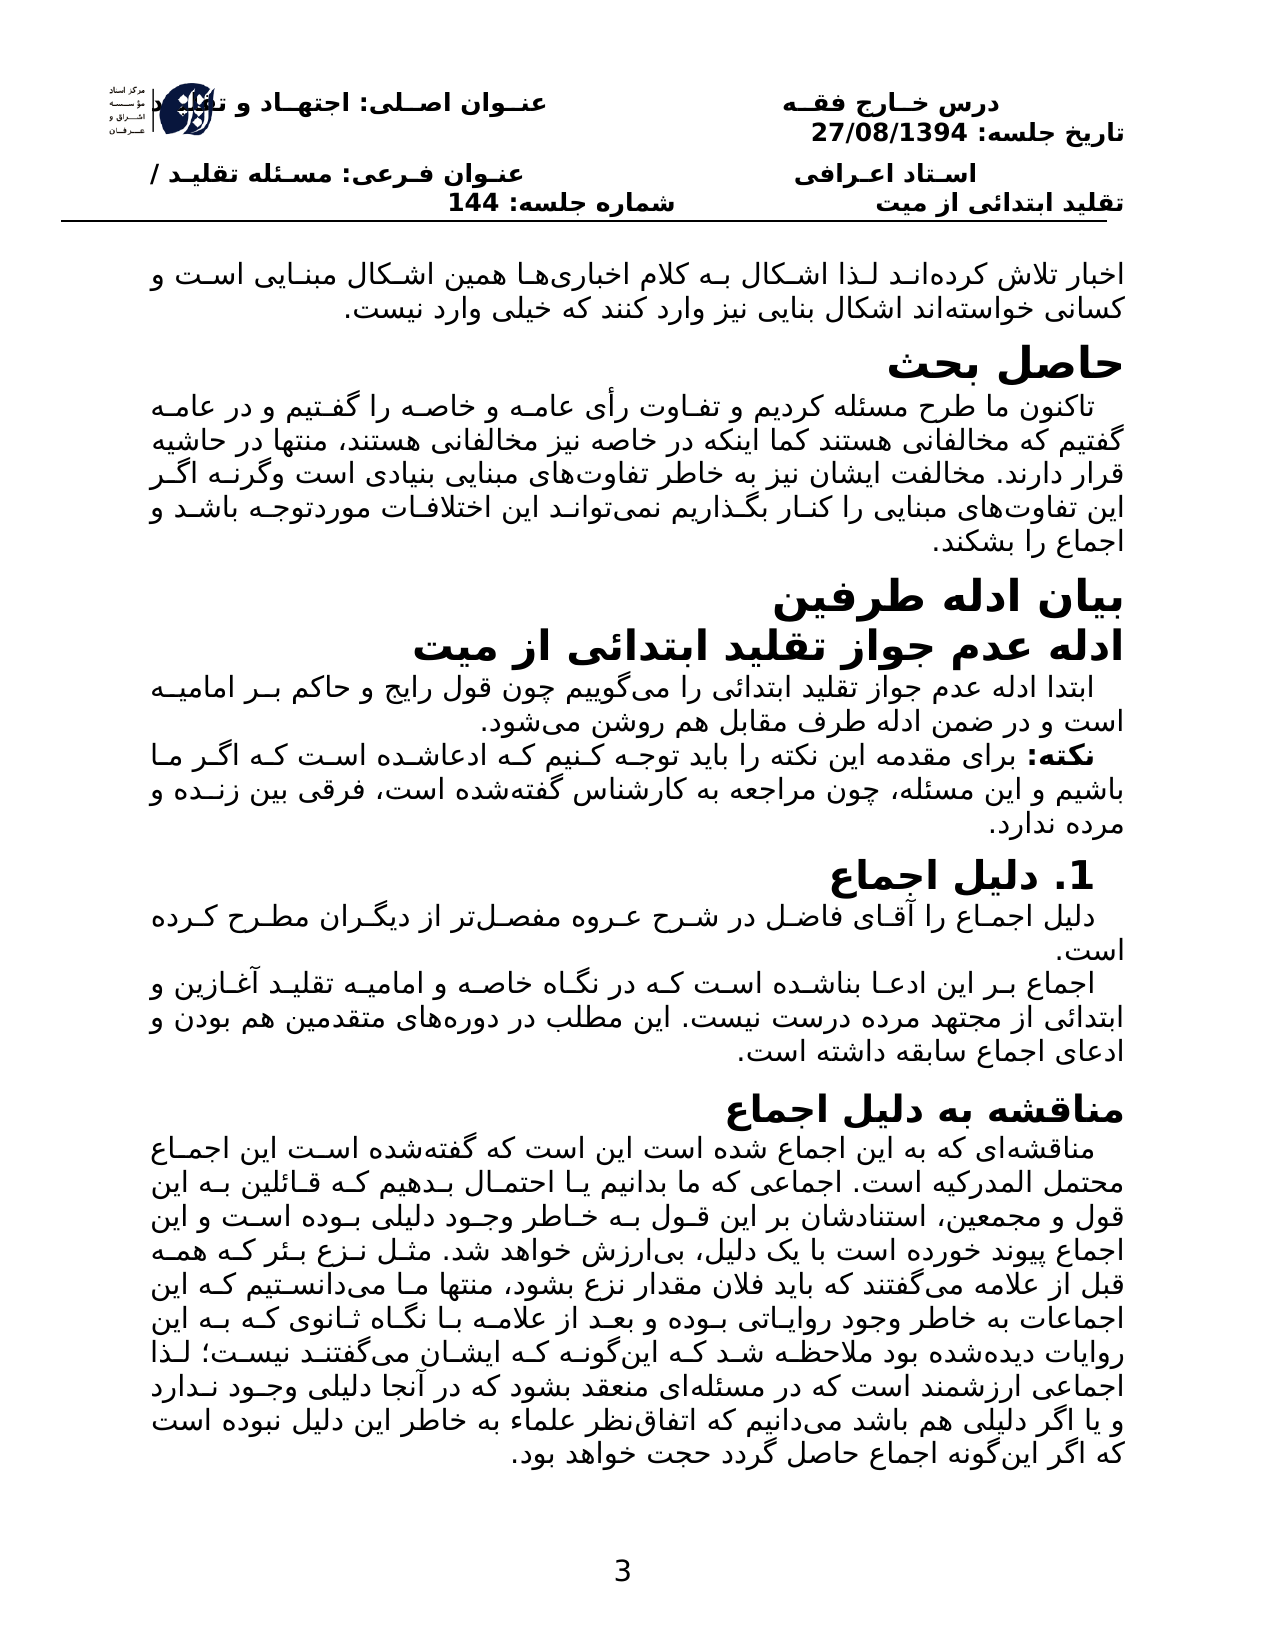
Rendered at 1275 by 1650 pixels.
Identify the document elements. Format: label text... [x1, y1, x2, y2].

subtitle مناقشه به دلیل اجماع [150, 1087, 1125, 1131]
subtitle بیان ادله طرفین [150, 571, 1125, 622]
text مناقشه‌ای که به این اجماع شده است این است که گفته‌شده است این اجماع محتمل المدرکیه است. اجماعی که ما بدانیم یا احتمال بدهیم که قائلین به این قول و مجمعین، استنادشان بر این قول به خاطر وجود دلیلی بوده است و این اجماع پیوند خورده است با یک دلیل، بی‌ارزش خواهد شد. مثل نزع بئر که همه قبل از علامه می‌گفتند که باید فلان مقدار نزع بشود، منتها ما می‌دانستیم که این اجماعات به خاطر وجود روایاتی بوده و بعد از علامه با نگاه ثانوی که به این روایات دیده‌شده بود ملاحظه شد که این‌گونه که ایشان می‌گفتند نیست؛ لذا اجماعی ارزشمند است که در مسئله‌ای منعقد بشود که در آنجا دلیلی وجود ندارد و یا اگر دلیلی هم باشد می‌دانیم که اتفاق‌نظر علماء به خاطر این دلیل نبوده است که اگر این‌گونه اجماع حاصل گردد حجت خواهد بود. [150, 1131, 1125, 1471]
subtitle 1. دلیل اجماع [150, 853, 1125, 899]
text نکته: برای مقدمه این نکته را باید توجه کنیم که ادعاشده است که اگر ما باشیم و این مسئله، چون مراجعه به کارشناس گفته‌شده است، فرقی بین زنده و مرده ندارد. [150, 738, 1125, 840]
text اجماع بر این ادعا بناشده است که در نگاه خاصه و امامیه تقلید آغازین و ابتدائی از مجتهد مرده درست نیست. این مطلب در دوره‌های متقدمین هم بودن و ادعای اجماع سابقه داشته است. [150, 967, 1125, 1069]
subtitle ادله عدم جواز تقلید ابتدائی از میت [150, 622, 1125, 671]
text ابتدا ادله عدم جواز تقلید ابتدائی را می‌گوییم چون قول رایج و حاکم بر امامیه است و در ضمن ادله طرف مقابل هم روشن می‌شود. [150, 671, 1125, 738]
text دلیل اجماع را آقای فاضل در شرح عروه مفصل‌تر از دیگران مطرح کرده است. [150, 899, 1125, 967]
subtitle حاصل بحث [150, 338, 1125, 389]
text تاکنون ما طرح مسئله کردیم و تفاوت رأی عامه و خاصه را گفتیم و در عامه گفتیم که مخالفانی هستند کما اینکه در خاصه نیز مخالفانی هستند، منتها در حاشیه قرار دارند. مخالفت ایشان نیز به خاطر تفاوت‌های مبنایی بنیادی است وگرنه اگر این تفاوت‌های مبنایی را کنار بگذاریم نمی‌تواند این اختلافات موردتوجه باشد و اجماع را بشکند. [150, 389, 1125, 559]
picture [102, 78, 215, 138]
